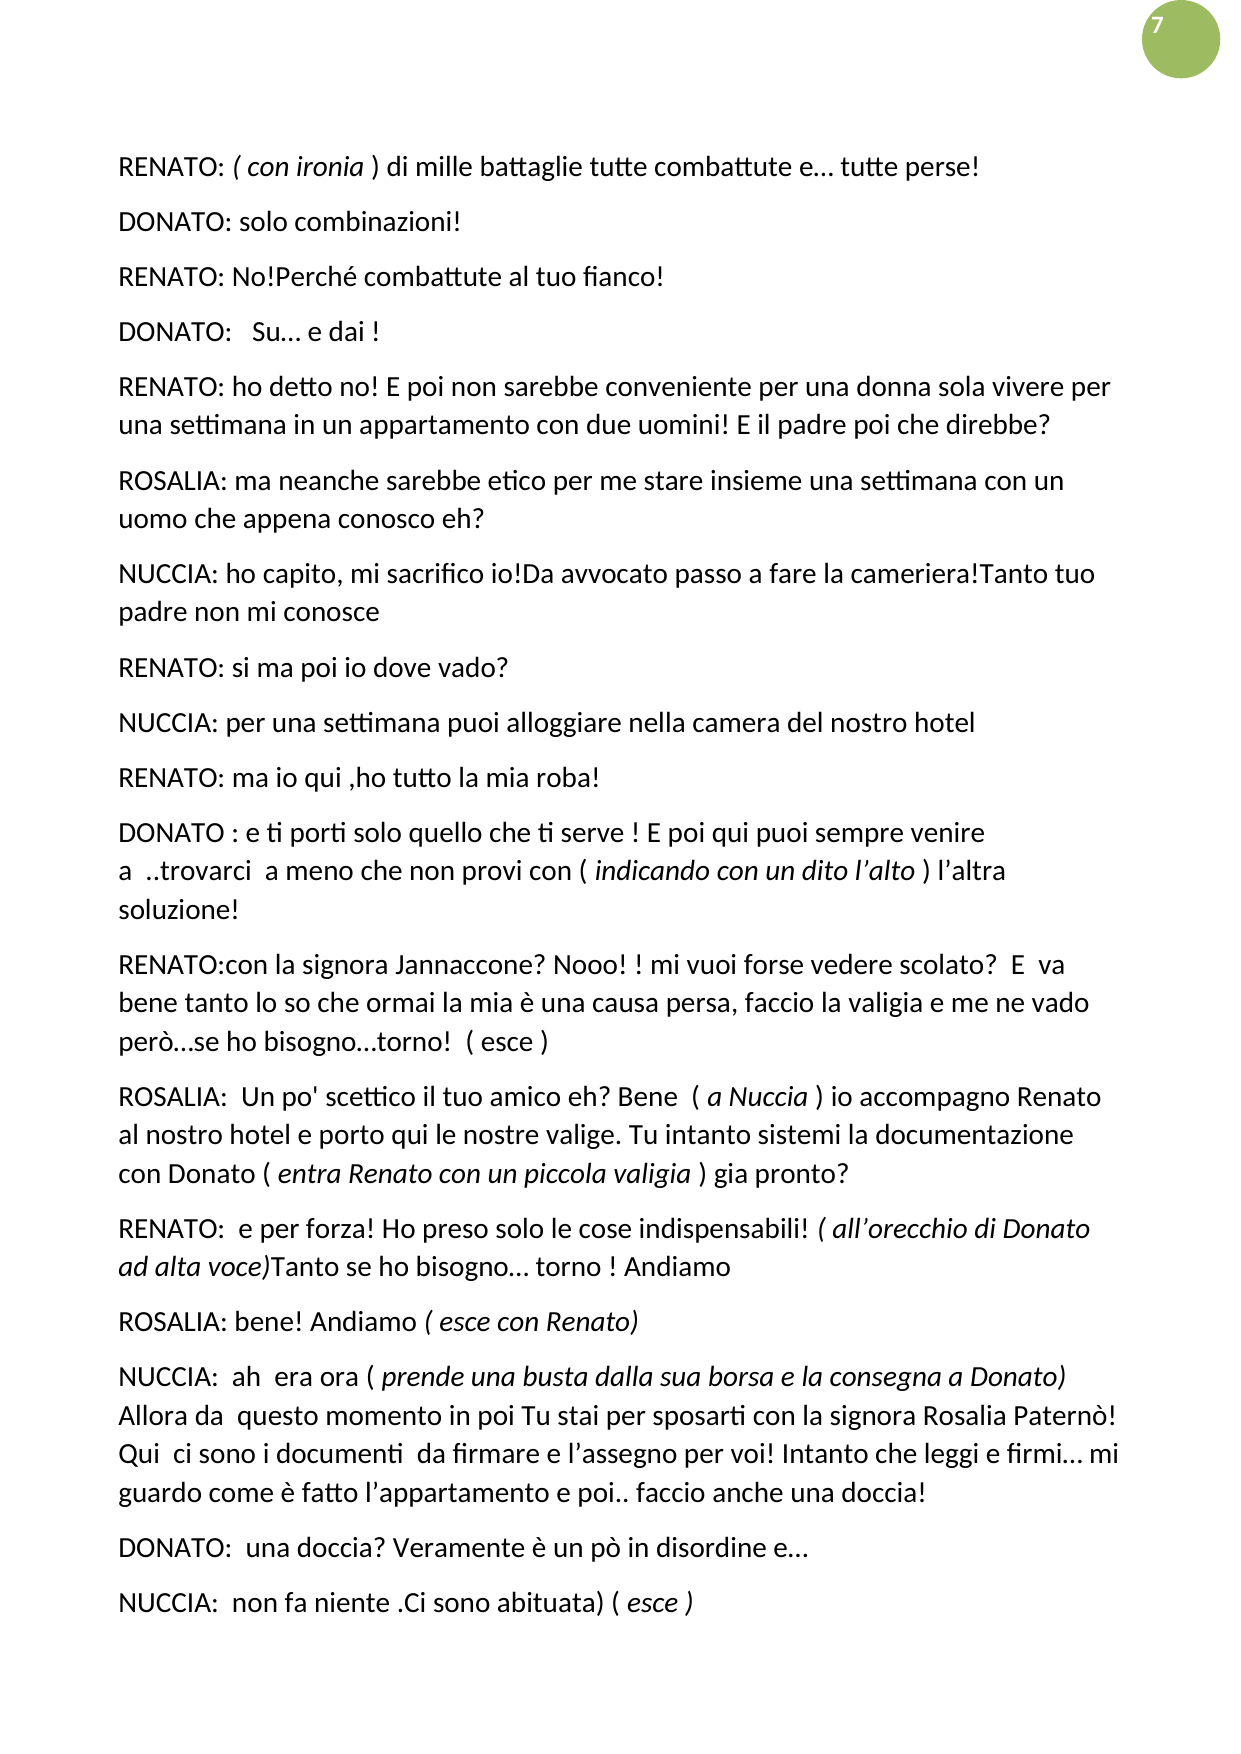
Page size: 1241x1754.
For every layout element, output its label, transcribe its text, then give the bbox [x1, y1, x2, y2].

text RENATO: si ma poi io dove vado? [118, 649, 1122, 684]
text DONATO: Su… e dai ! [118, 313, 1122, 348]
text NUCCIA: per una settimana puoi alloggiare nella camera del nostro hotel [118, 704, 1122, 739]
text RENATO:con la signora Jannaccone? Nooo! ! mi vuoi forse vedere scolato? E va bene tanto lo so che ormai la mia è una causa persa, faccio la valigia e me ne vado però…se ho bisogno…torno! ( esce ) [118, 946, 1122, 1058]
text RENATO: e per forza! Ho preso solo le cose indispensabili! ( all’orecchio di Donato ad alta voce)Tanto se ho bisogno… torno ! Andiamo [118, 1210, 1122, 1284]
text DONATO: solo combinazioni! [118, 203, 1122, 238]
text NUCCIA: non fa niente .Ci sono abituata) ( esce ) [118, 1584, 1122, 1620]
text ROSALIA: Un po' scettico il tuo amico eh? Bene ( a Nuccia ) io accompagno Renato al nostro hotel e porto qui le nostre valige. Tu intanto sistemi la documentazione con Donato ( entra Renato con un piccola valigia ) gia pronto? [118, 1078, 1122, 1190]
text NUCCIA: ho capito, mi sacrifico io!Da avvocato passo a fare la cameriera!Tanto tuo padre non mi conosce [118, 555, 1122, 629]
text DONATO : e ti porti solo quello che ti serve ! E poi qui puoi sempre venire a ..trovarci a meno che non provi con ( indicando con un dito l’alto ) l’altra soluzione! [118, 814, 1122, 926]
text ROSALIA: ma neanche sarebbe etico per me stare insieme una settimana con un uomo che appena conosco eh? [118, 462, 1122, 536]
text DONATO: una doccia? Veramente è un pò in disordine e… [118, 1529, 1122, 1564]
text RENATO: ho detto no! E poi non sarebbe conveniente per una donna sola vivere per una settimana in un appartamento con due uomini! E il padre poi che direbbe? [118, 368, 1122, 442]
text NUCCIA: ah era ora ( prende una busta dalla sua borsa e la consegna a Donato) Allora da questo momento in poi Tu stai per sposarti con la signora Rosalia Paternò! Qui ci sono i documenti da firmare e l’assegno per voi! Intanto che leggi e firmi… mi guardo come è fatto l’appartamento e poi.. faccio anche una doccia! [118, 1358, 1122, 1509]
text RENATO: ( con ironia ) di mille battaglie tutte combattute e… tutte perse! [118, 148, 1122, 183]
text RENATO: ma io qui ,ho tutto la mia roba! [118, 759, 1122, 794]
text ROSALIA: bene! Andiamo ( esce con Renato) [118, 1303, 1122, 1339]
text RENATO: No!Perché combattute al tuo fianco! [118, 258, 1122, 293]
